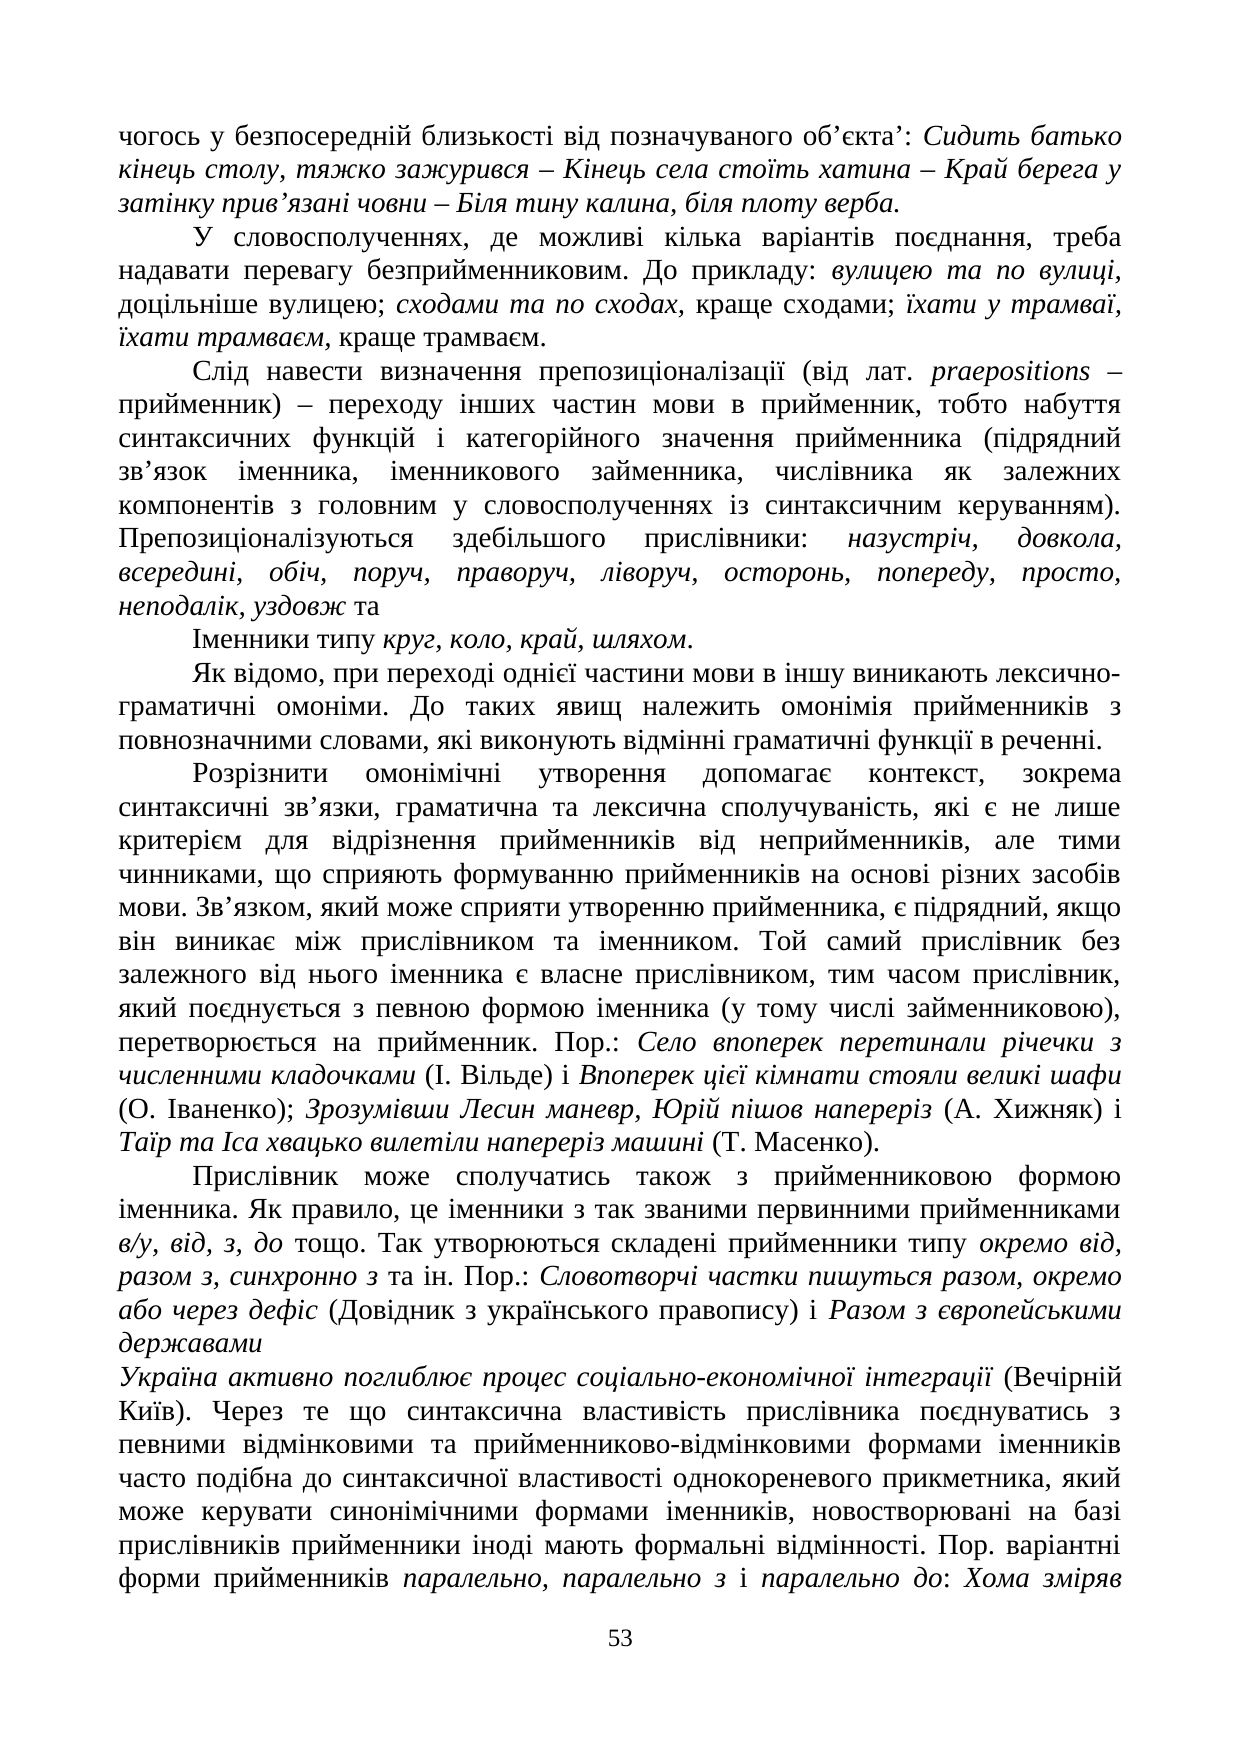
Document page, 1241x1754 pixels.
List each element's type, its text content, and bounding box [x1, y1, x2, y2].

text У словосполученнях, де можливі кілька варіантів поєднання, треба надавати перевагу безприйменниковим. До прикладу: вулицею та по вулиці, доцільніше вулицею; сходами та по сходах, краще сходами; їхати у трамваї, їхати трамваєм, краще трамваєм. [118, 219, 1122, 353]
text Розрізнити омонімічні утворення допомагає контекст, зокрема синтаксичні зв’язки, граматична та лексична сполучуваність, які є не лише критерієм для відрізнення прийменників від неприйменників, але тими чинниками, що сприяють формуванню прийменників на основі різних засобів мови. Зв’язком, який може сприяти утворенню прийменника, є підрядний, якщо він виникає між прислівником та іменником. Той самий прислівник без залежного від нього іменника є власне прислівником, тим часом прислівник, який поєднується з певною формою іменника (у тому числі займенниковою), перетворюється на прийменник. Пор.: Село впоперек перетинали річечки з численними кладочками (І. Вільде) і Впоперек цієї кімнати стояли великі шафи (О. Іваненко); Зрозумівши Лесин маневр, Юрій пішов напереріз (А. Хижняк) і Таїр та Іса хвацько вилетіли напереріз машині (Т. Масенко). [118, 755, 1122, 1158]
text Прислівник може сполучатись також з прийменниковою формою іменника. Як правило, це іменники з так званими первинними прийменниками в/у, від, з, до тощо. Так утворюються складені прийменники типу окремо від, разом з, синхронно з та ін. Пор.: Словотворчі частки пишуться разом, окремо або через дефіс (Довідник з українського правопису) і Разом з європейськими державами [118, 1158, 1122, 1359]
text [118, 118, 1122, 219]
text Слід навести визначення препозиціоналізації (від лат. praepositions – прийменник) – переходу інших частин мови в прийменник, тобто набуття синтаксичних функцій і категорійного значення прийменника (підрядний зв’язок іменника, іменникового займенника, числівника як залежних компонентів з головним у словосполученнях із синтаксичним керуванням). Препозиціоналізуються здебільшого прислівники: назустріч, довкола, всередині, обіч, поруч, праворуч, ліворуч, осторонь, попереду, просто, неподалік, уздовж та [118, 353, 1122, 621]
text Як відомо, при переході однієї частини мови в іншу виникають лексично-граматичні омоніми. До таких явищ належить омонімія прийменників з повнозначними словами, які виконують відмінні граматичні функції в реченні. [118, 655, 1122, 755]
text Іменники типу круг, коло, край, шляхом. [118, 621, 1122, 655]
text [118, 1359, 1122, 1594]
